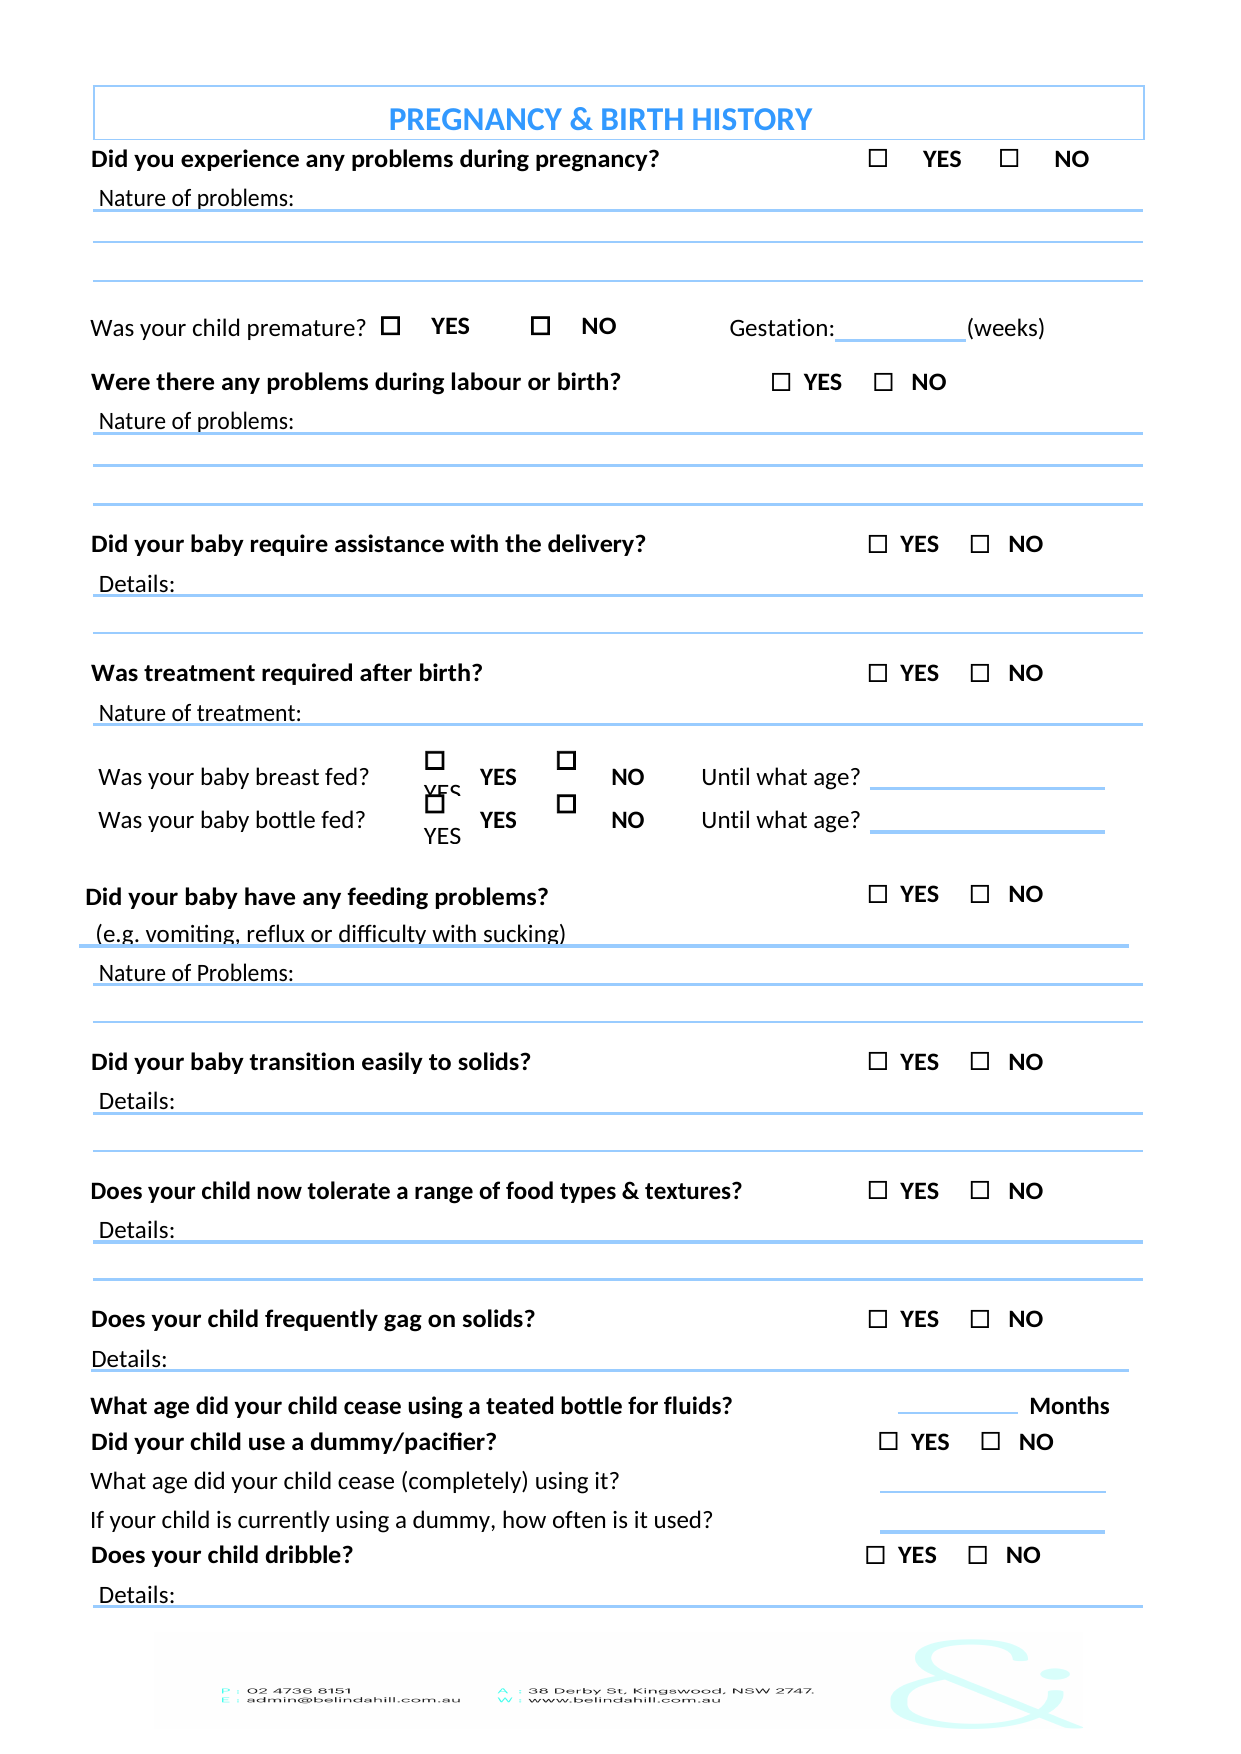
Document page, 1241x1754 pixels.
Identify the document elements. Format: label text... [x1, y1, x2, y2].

text Does your child frequently gag on solids? YES NO [79, 1304, 1141, 1337]
table_cell NO [598, 795, 674, 844]
text Nature of problems: [79, 406, 1157, 436]
table_cell YES [467, 795, 539, 844]
text (e.g. vomiting, reflux or difficulty with sucking) [79, 918, 1157, 949]
table_cell YES NO D [540, 795, 598, 844]
text Details: [79, 1214, 1157, 1245]
text Nature of treatment: [79, 697, 1157, 727]
text Nature of problems: [79, 182, 1157, 213]
table_header Was your baby breast fed? [94, 747, 404, 795]
table_header Until what age? [674, 747, 1109, 795]
text Was your child premature? YES NO Gestation: (weeks) [79, 320, 1159, 341]
text If your child is currently using a dummy, how often is it used? [79, 1504, 1159, 1535]
picture [153, 1632, 1084, 1729]
text What age did your child cease using a teated bottle for fluids? Months [79, 1390, 1159, 1421]
text Did your baby have any feeding problems? YES NO [79, 878, 1141, 912]
text Does your child dribble? YES NO [79, 1539, 1159, 1572]
table_header YES NO D [540, 747, 598, 795]
text Details: [79, 1343, 1157, 1373]
text Were there any problems during labour or birth? YES NO [79, 366, 1159, 399]
table_cell Was your baby bottle fed? [94, 795, 404, 844]
table_header YES NO D [404, 747, 467, 795]
text Does your child now tolerate a range of food types & textures? YES NO [79, 1175, 1141, 1208]
text Did your baby require assistance with the delivery? YES NO [79, 529, 1141, 562]
text Was treatment required after birth? YES NO [79, 657, 1141, 690]
text Did your baby transition easily to solids? YES NO [79, 1046, 1141, 1079]
text Details: [79, 1579, 1157, 1609]
text What age did your child cease (completely) using it? [79, 1465, 1159, 1496]
text Details: [79, 1086, 1157, 1116]
table_header YES [467, 747, 539, 795]
text Did your child use a dummy/pacifier? YES NO [79, 1426, 1159, 1459]
text Details: [79, 568, 1157, 598]
text Nature of Problems: [79, 957, 1157, 987]
table_header PREGNANCY & BIRTH HISTORY [95, 87, 1143, 139]
text Did you experience any problems during pregnancy? YES NO [79, 143, 1141, 176]
table_header NO [598, 747, 674, 795]
table_cell YES NO D [404, 795, 467, 844]
table_cell Until what age? [674, 795, 1109, 844]
